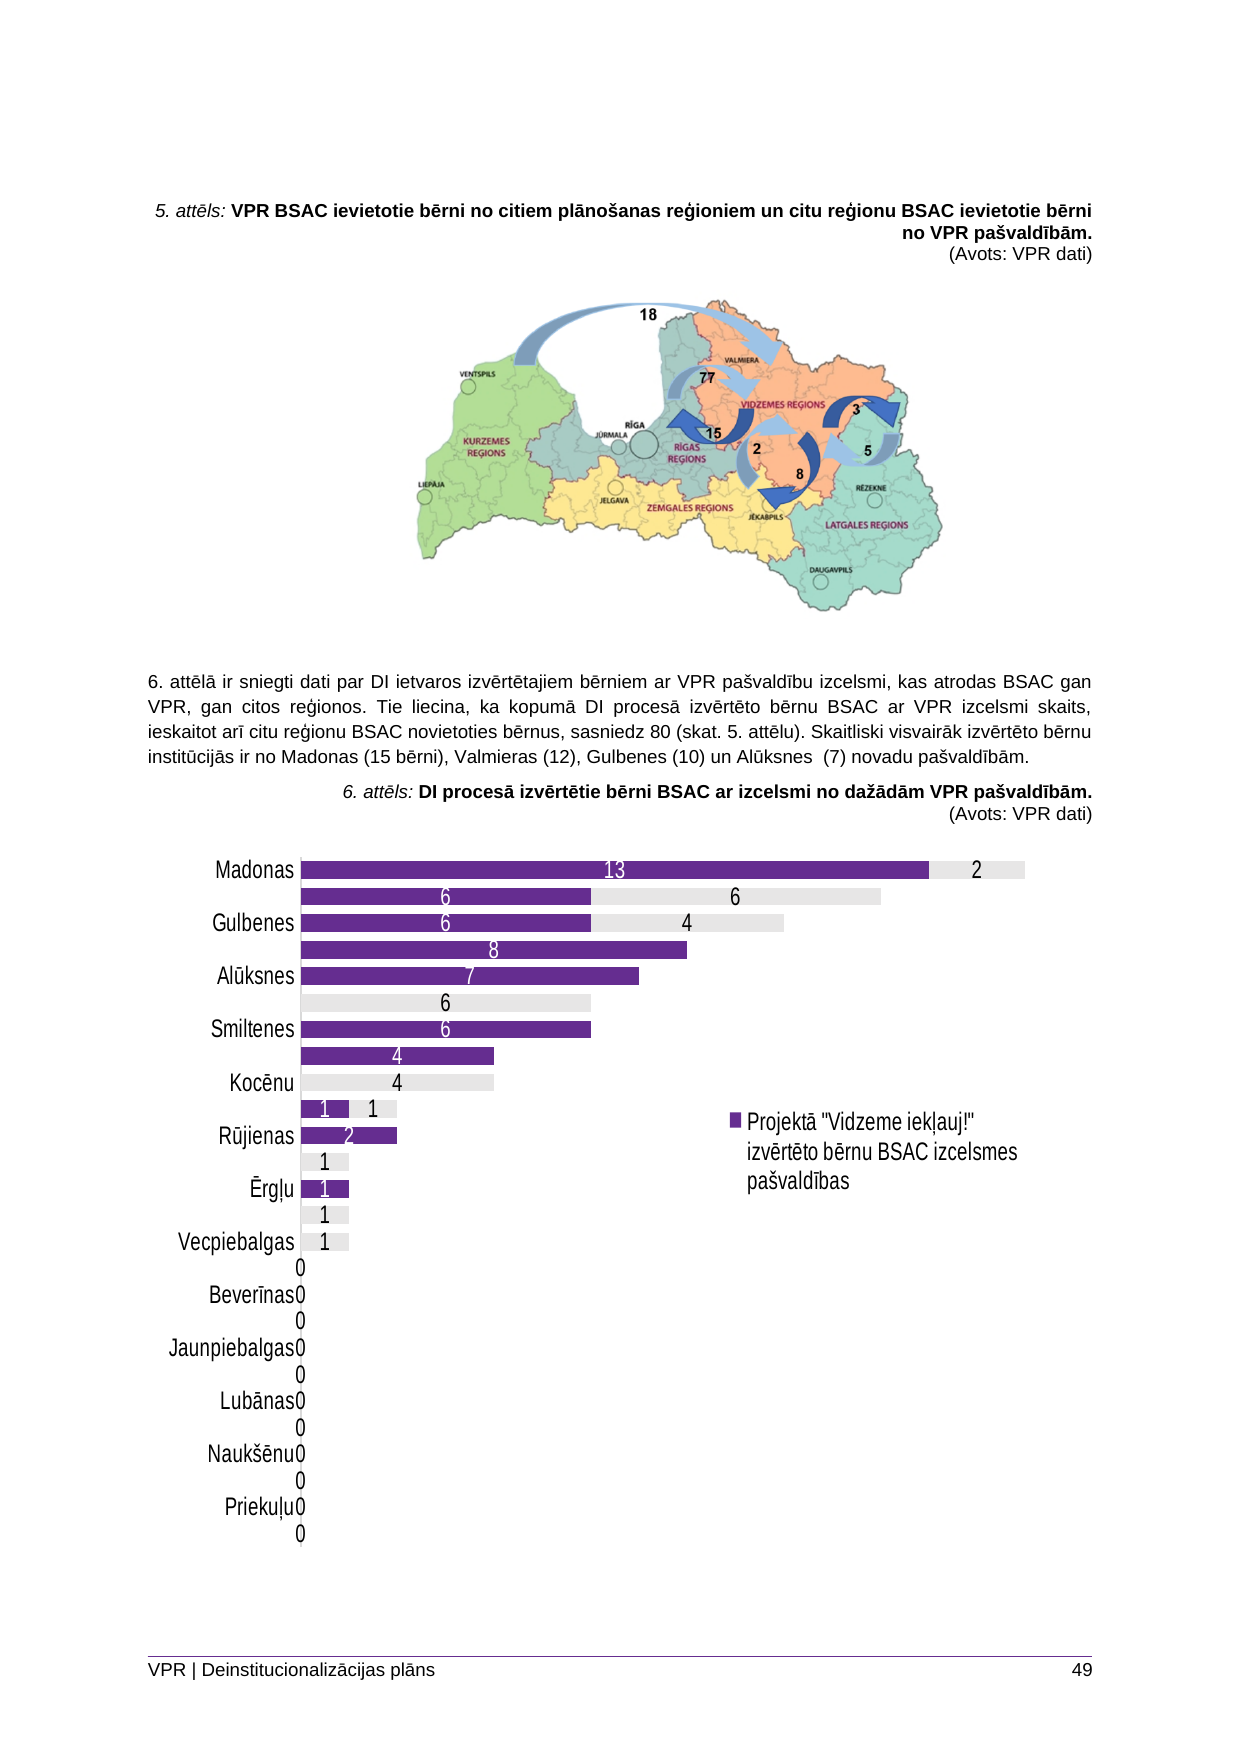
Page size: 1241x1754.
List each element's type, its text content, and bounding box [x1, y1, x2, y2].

text 6. attēls: DI procesā izvērtētie bērni BSAC ar izcelsmi no dažādām VPR pašvaldībām. (Avots: VPR dati) [148, 781, 1092, 824]
picture [408, 290, 947, 619]
text 6. attēlā ir sniegti dati par DI ietvaros izvērtētajiem bērniem ar VPR pašvaldību izcelsmi, kas atrodas BSAC gan VPR, gan citos reģionos. Tie liecina, ka kopumā DI procesā izvērtēto bērnu BSAC ar VPR izcelsmi skaits, ieskaitot arī citu reģionu BSAC novietoties bērnus, sasniedz 80 (skat. 5. attēlu). Skaitliski visvairāk izvērtēto bērnu institūcijās ir no Madonas (15 bērni), Valmieras (12), Gulbenes (10) un Alūksnes (7) novadu pašvaldībām. [148, 669, 1092, 769]
text 5. attēls: VPR BSAC ievietotie bērni no citiem plānošanas reģioniem un citu reģionu BSAC ievietotie bērni no VPR pašvaldībām. (Avots: VPR dati) [148, 200, 1092, 265]
